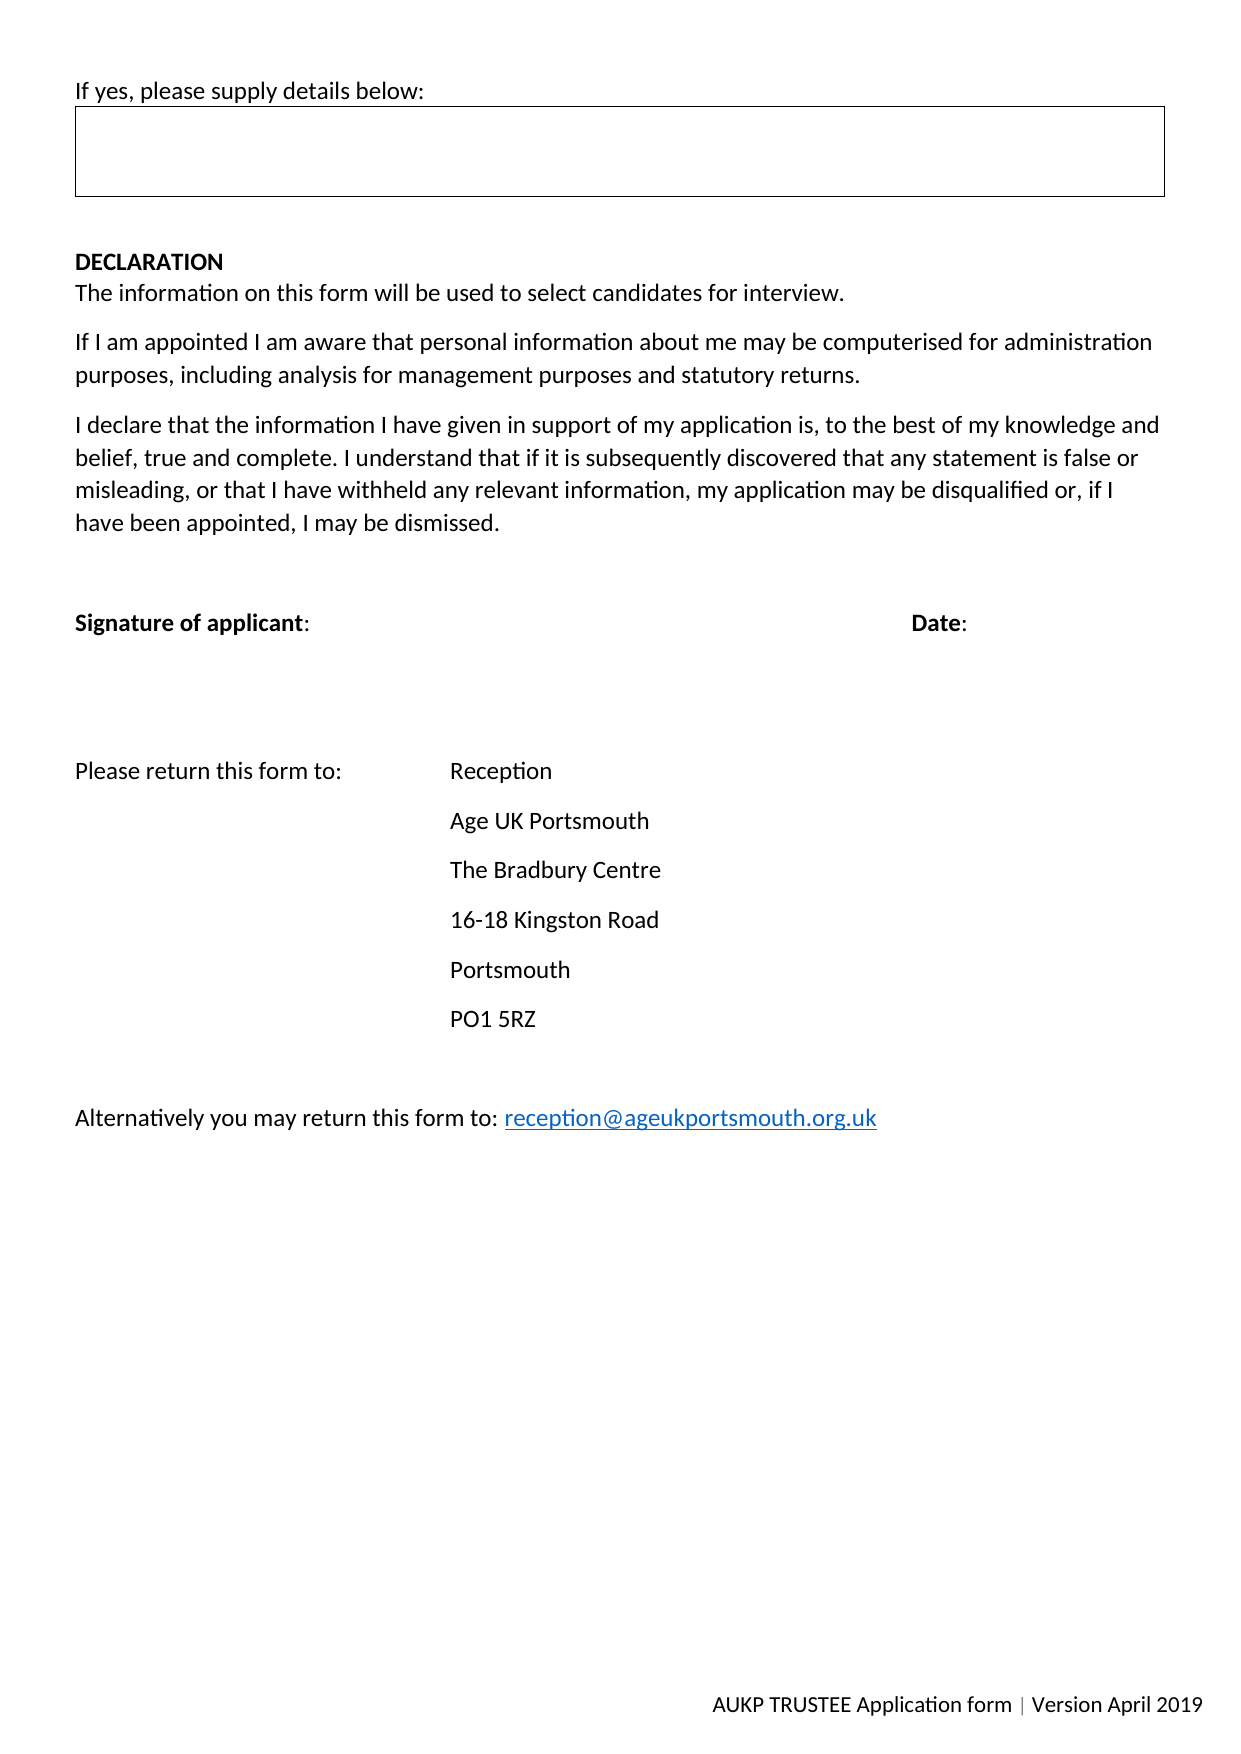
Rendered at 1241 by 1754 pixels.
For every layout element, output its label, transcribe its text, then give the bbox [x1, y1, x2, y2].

text I declare that the information I have given in support of my application is, to the best of my knowledge and belief, true and complete. I understand that if it is subsequently discovered that any statement is false or misleading, or that I have withheld any relevant information, my application may be disqualified or, if I have been appointed, I may be dismissed. [75, 409, 1165, 538]
text Please return this form to: Reception [75, 756, 1165, 786]
text PO1 5RZ [75, 1003, 1165, 1034]
text Portsmouth [75, 954, 1165, 984]
table_header [76, 107, 1164, 196]
subtitle DECLARATION [75, 246, 1165, 277]
text The information on this form will be used to select candidates for interview. [75, 277, 1165, 307]
subtitle If yes, please supply details below: [75, 75, 1165, 106]
text If I am appointed I am aware that personal information about me may be computerised for administration purposes, including analysis for management purposes and statutory returns. [75, 326, 1165, 390]
text Alternatively you may return this form to: reception@ageukportsmouth.org.uk [75, 1103, 1165, 1133]
text Signature of applicant: Date: [75, 607, 1165, 637]
text Age UK Portsmouth [375, 805, 1165, 836]
text The Bradbury Centre [75, 855, 1165, 885]
text 16-18 Kingston Road [75, 904, 1165, 935]
